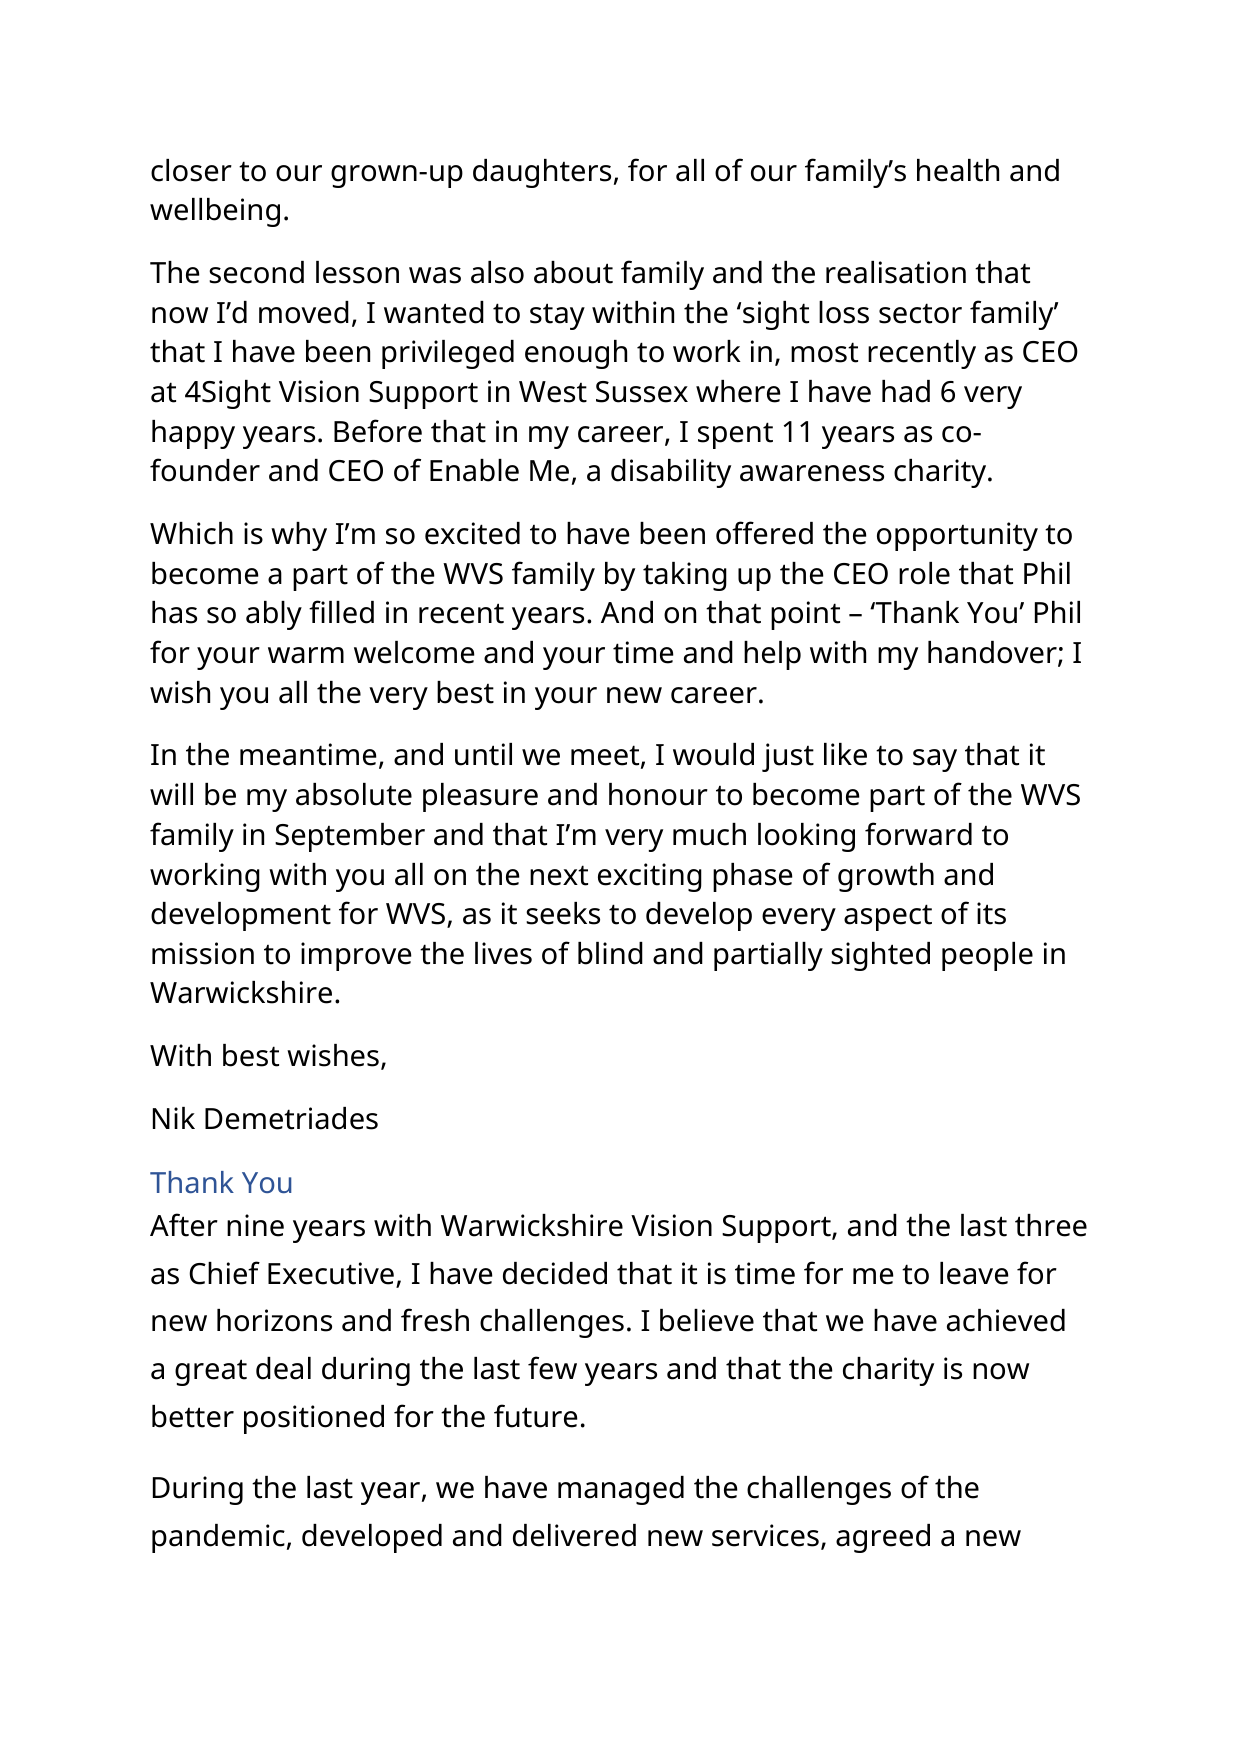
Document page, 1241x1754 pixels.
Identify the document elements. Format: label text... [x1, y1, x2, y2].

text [150, 150, 1090, 229]
text The second lesson was also about family and the realisation that now I’d moved, I wanted to stay within the ‘sight loss sector family’ that I have been privileged enough to work in, most recently as CEO at 4Sight Vision Support in West Sussex where I have had 6 very happy years. Before that in my career, I spent 11 years as co-founder and CEO of Enable Me, a disability awareness charity. [150, 252, 1090, 490]
text Which is why I’m so excited to have been offered the opportunity to become a part of the WVS family by taking up the CEO role that Phil has so ably filled in recent years. And on that point – ‘Thank You’ Phil for your warm welcome and your time and help with my handover; I wish you all the very best in your new career. [150, 513, 1090, 712]
text Nik Demetriades [150, 1098, 1090, 1138]
subtitle Thank You [150, 1163, 1090, 1202]
text After nine years with Warwickshire Vision Support, and the last three as Chief Executive, I have decided that it is time for me to leave for new horizons and fresh challenges. I believe that we have achieved a great deal during the last few years and that the charity is now better positioned for the future. [150, 1206, 1090, 1436]
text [150, 1467, 1090, 1554]
text With best wishes, [150, 1035, 1090, 1075]
text In the meantime, and until we meet, I would just like to say that it will be my absolute pleasure and honour to become part of the WVS family in September and that I’m very much looking forward to working with you all on the next exciting phase of growth and development for WVS, as it seeks to develop every aspect of its mission to improve the lives of blind and partially sighted people in Warwickshire. [150, 735, 1090, 1012]
